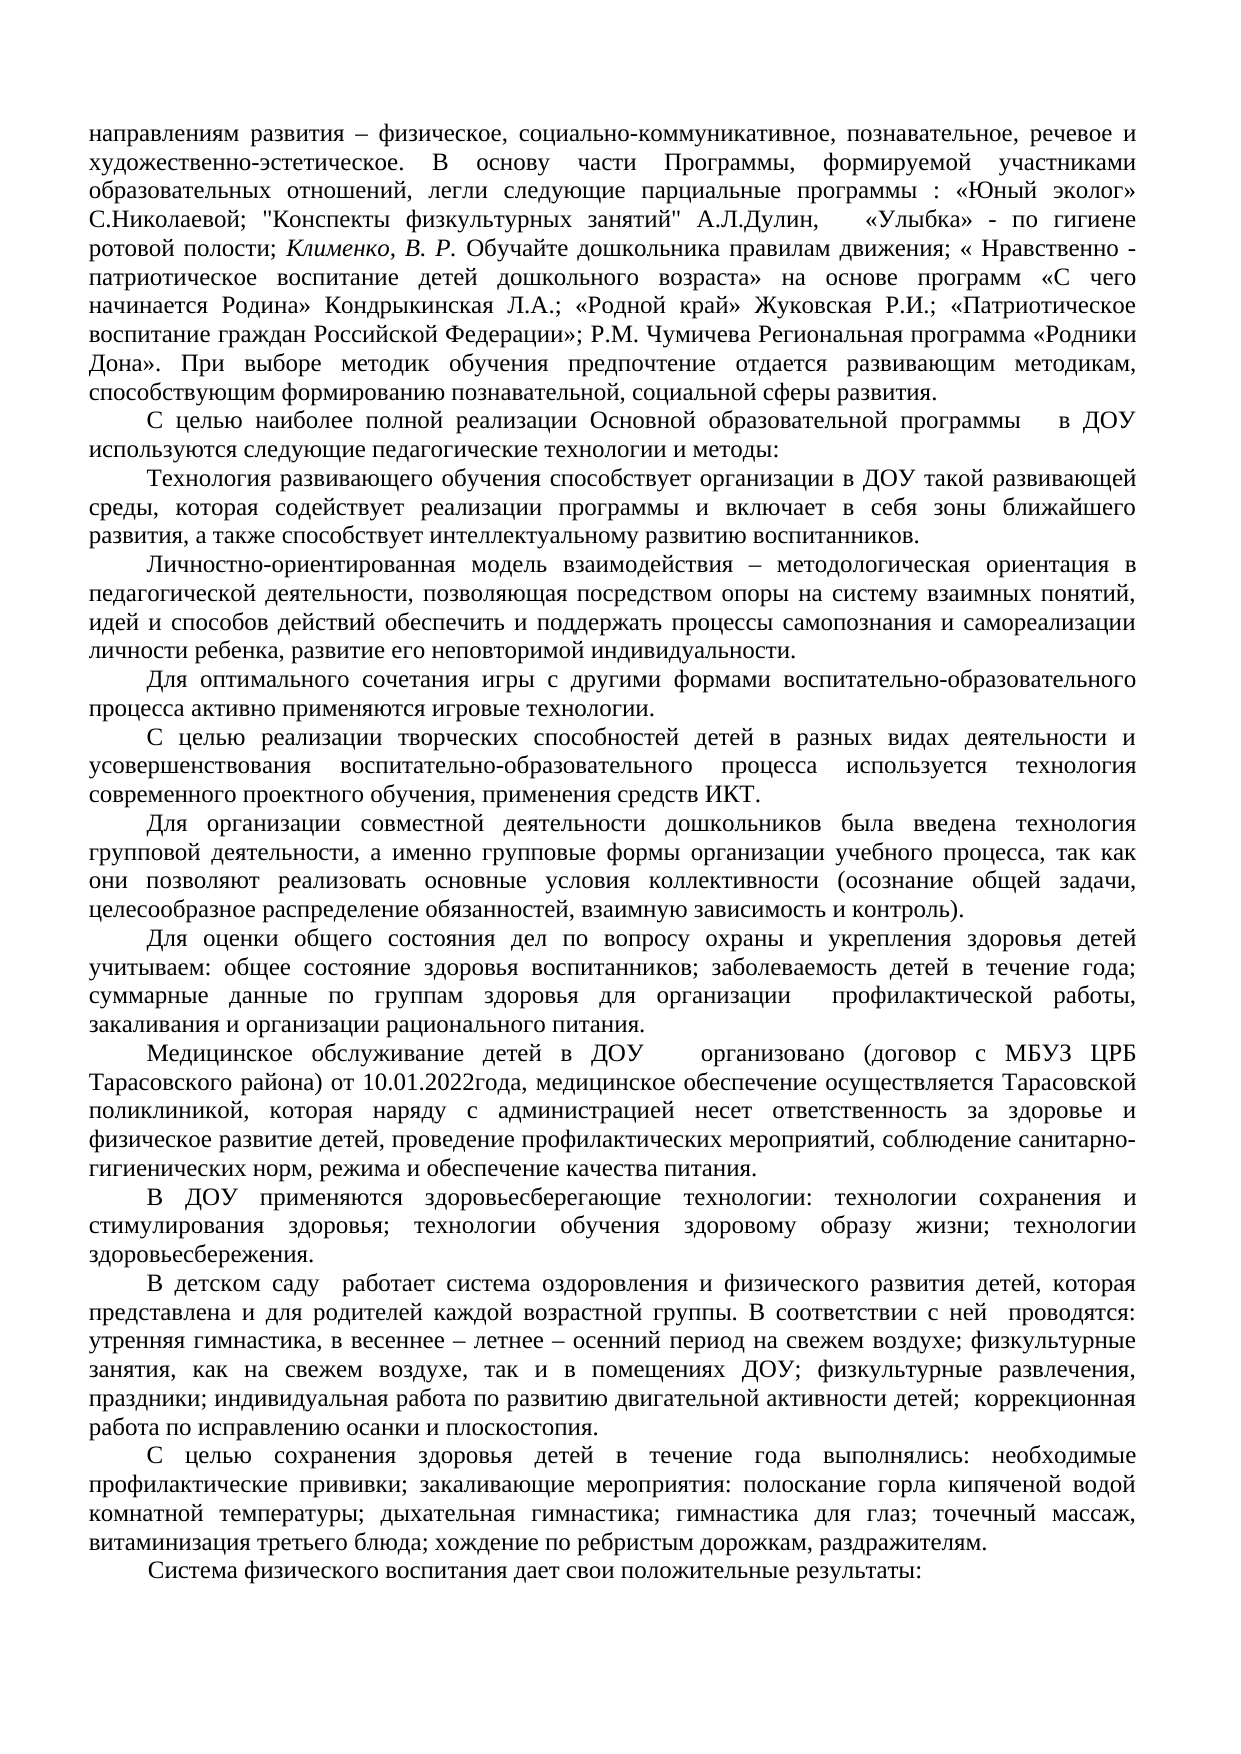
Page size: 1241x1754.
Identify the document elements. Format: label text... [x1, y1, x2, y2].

text С целью сохранения здоровья детей в течение года выполнялись: необходимые профилактические прививки; закаливающие мероприятия: полоскание горла кипяченой водой комнатной температуры; дыхательная гимнастика; гимнастика для глаз; точечный массаж, витаминизация третьего блюда; хождение по ребристым дорожкам, раздражителям. [88, 1441, 1137, 1556]
text В детском саду работает система оздоровления и физического развития детей, которая представлена и для родителей каждой возрастной группы. В соответствии с ней проводятся: утренняя гимнастика, в весеннее – летнее – осенний период на свежем воздухе; физкультурные занятия, как на свежем воздухе, так и в помещениях ДОУ; физкультурные развлечения, праздники; индивидуальная работа по развитию двигательной активности детей; коррекционная работа по исправлению осанки и плоскостопия. [88, 1268, 1137, 1441]
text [88, 118, 1137, 406]
text Медицинское обслуживание детей в ДОУ организовано (договор с МБУЗ ЦРБ Тарасовского района) от 10.01.2022года, медицинское обеспечение осуществляется Тарасовской поликлиникой, которая наряду с администрацией несет ответственность за здоровье и физическое развитие детей, проведение профилактических мероприятий, соблюдение санитарно-гигиенических норм, режима и обеспечение качества питания. [88, 1038, 1137, 1182]
text С целью реализации творческих способностей детей в разных видах деятельности и усовершенствования воспитательно-образовательного процесса используется технология современного проектного обучения, применения средств ИКТ. [88, 722, 1137, 808]
text Технология развивающего обучения способствует организации в ДОУ такой развивающей среды, которая содействует реализации программы и включает в себя зоны ближайшего развития, а также способствует интеллектуальному развитию воспитанников. [88, 463, 1137, 549]
text Для оценки общего состояния дел по вопросу охраны и укрепления здоровья детей учитываем: общее состояние здоровья воспитанников; заболеваемость детей в течение года; суммарные данные по группам здоровья для организации профилактической работы, закаливания и организации рационального питания. [88, 923, 1137, 1038]
text С целью наиболее полной реализации Основной образовательной программы в ДОУ используются следующие педагогические технологии и методы: [88, 406, 1137, 463]
text Личностно-ориентированная модель взаимодействия – методологическая ориентация в педагогической деятельности, позволяющая посредством опоры на систему взаимных понятий, идей и способов действий обеспечить и поддержать процессы самопознания и самореализации личности ребенка, развитие его неповторимой индивидуальности. [88, 549, 1137, 664]
text Для организации совместной деятельности дошкольников была введена технология групповой деятельности, а именно групповые формы организации учебного процесса, так как они позволяют реализовать основные условия коллективности (осознание общей задачи, целесообразное распределение обязанностей, взаимную зависимость и контроль). [88, 808, 1137, 923]
text Система физического воспитания дает свои положительные результаты: [88, 1556, 1137, 1584]
text В ДОУ применяются здоровьесберегающие технологии: технологии сохранения и стимулирования здоровья; технологии обучения здоровому образу жизни; технологии здоровьесбережения. [88, 1182, 1137, 1268]
text Для оптимального сочетания игры с другими формами воспитательно-образовательного процесса активно применяются игровые технологии. [88, 664, 1137, 722]
